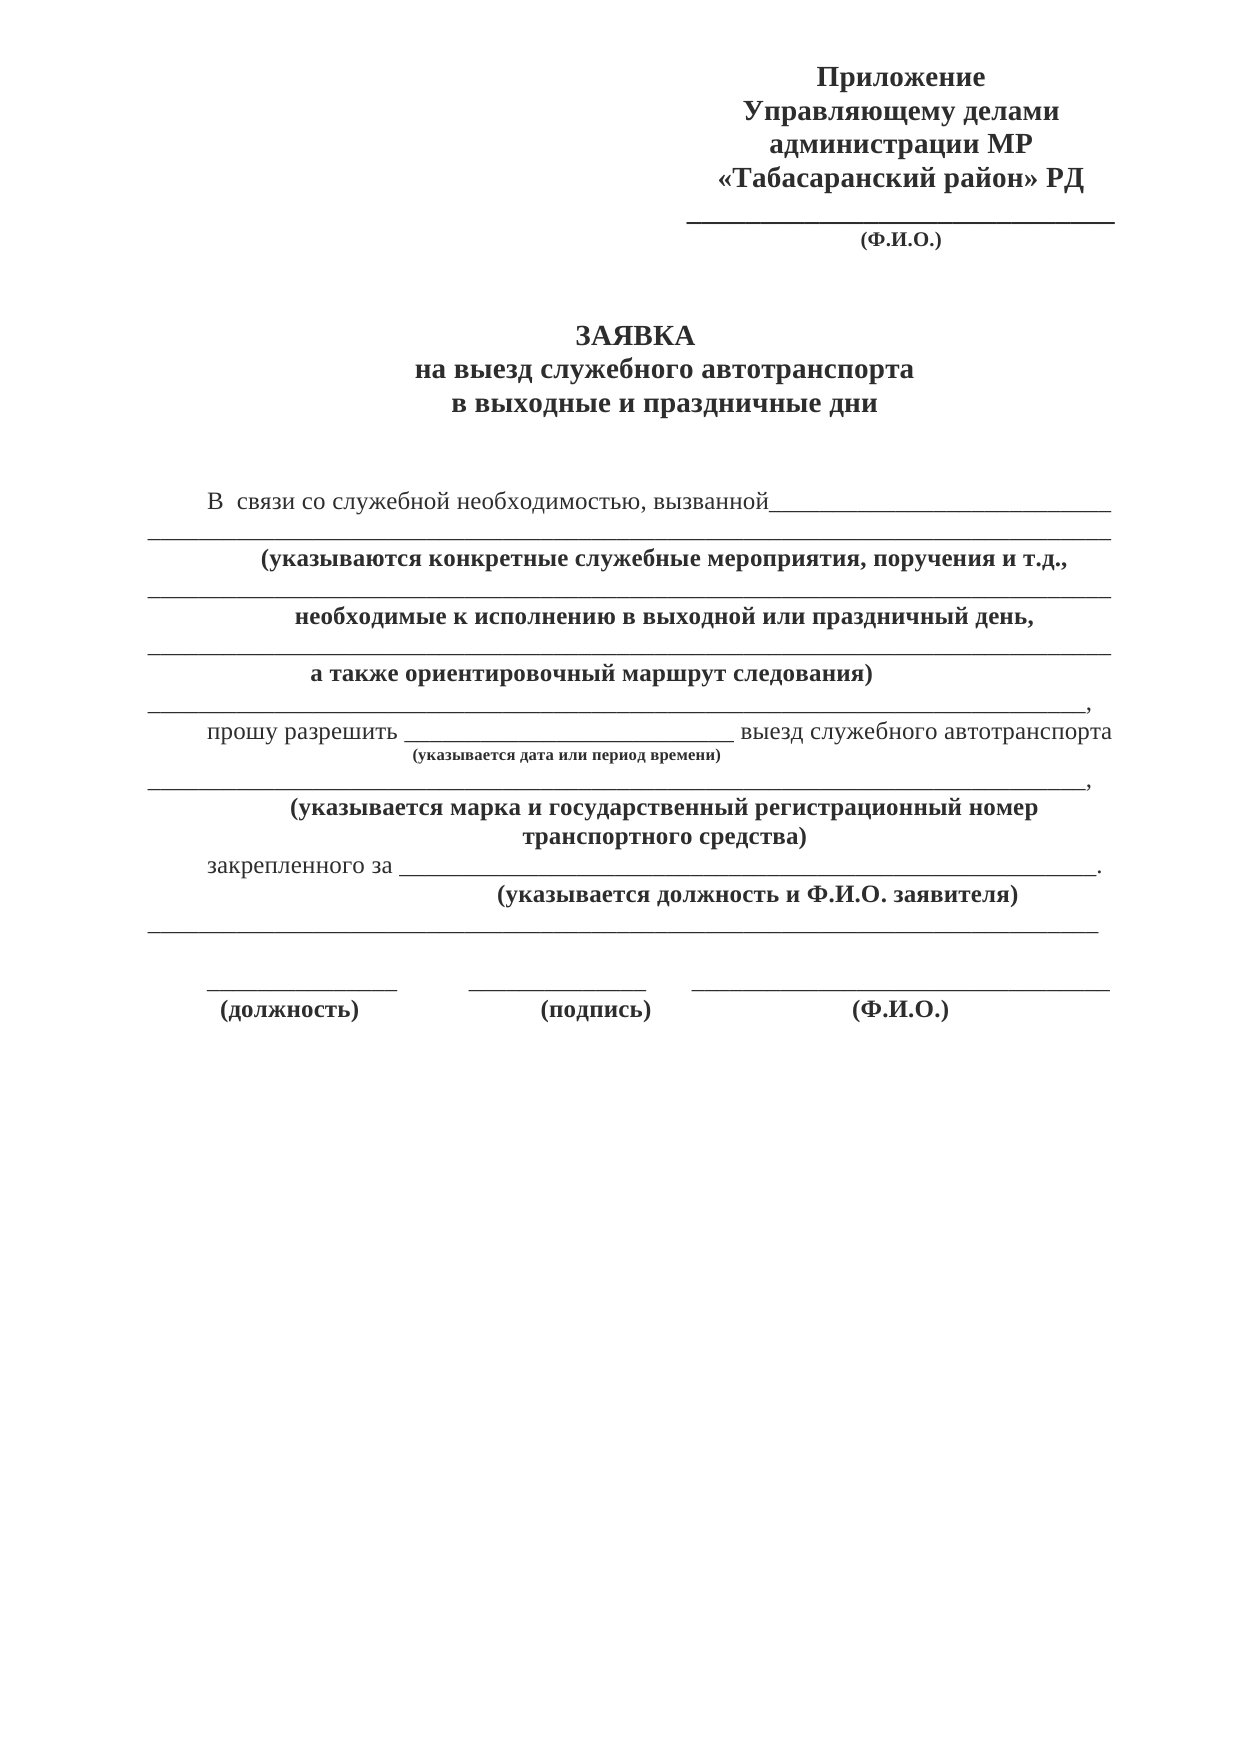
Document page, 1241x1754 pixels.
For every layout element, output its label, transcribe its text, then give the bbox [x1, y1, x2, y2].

text необходимые к исполнению в выходной или праздничный день, [148, 601, 1123, 629]
text ___________________________________________________________________________ [148, 907, 1123, 936]
text транспортного средства) [148, 821, 1123, 850]
text _____________________________ [679, 193, 1123, 227]
text (указываются конкретные служебные мероприятия, поручения и т.д., [148, 543, 1123, 572]
text (указывается марка и государственный регистрационный номер [148, 792, 1123, 821]
text Приложение [679, 59, 1123, 93]
text ____________________________________________________________________________ [148, 572, 1123, 601]
text (указывается должность и Ф.И.О. заявителя) [148, 879, 1123, 907]
text (указывается дата или период времени) [148, 744, 1123, 764]
text ЗАЯВКА [148, 318, 1123, 352]
text закрепленного за _______________________________________________________. [148, 850, 1123, 879]
text ____________________________________________________________________________ [148, 629, 1123, 658]
text __________________________________________________________________________, [148, 764, 1123, 792]
text в выходные и праздничные дни [148, 385, 1123, 419]
text на выезд служебного автотранспорта [148, 352, 1123, 385]
text _______________ ______________ _________________________________ [148, 965, 1123, 994]
text __________________________________________________________________________, [148, 687, 1123, 716]
text ____________________________________________________________________________ [148, 514, 1123, 543]
text Управляющему делами администрации МР «Табасаранский район» РД [679, 93, 1123, 193]
text (должность) (подпись) (Ф.И.О.) [148, 994, 1123, 1022]
text а также ориентировочный маршрут следования) [148, 658, 1123, 687]
text прошу разрешить __________________________ выезд служебного автотранспорта [148, 716, 1123, 744]
text (Ф.И.О.) [679, 227, 1123, 251]
text В связи со служебной необходимостью, вызванной___________________________ [148, 486, 1123, 514]
